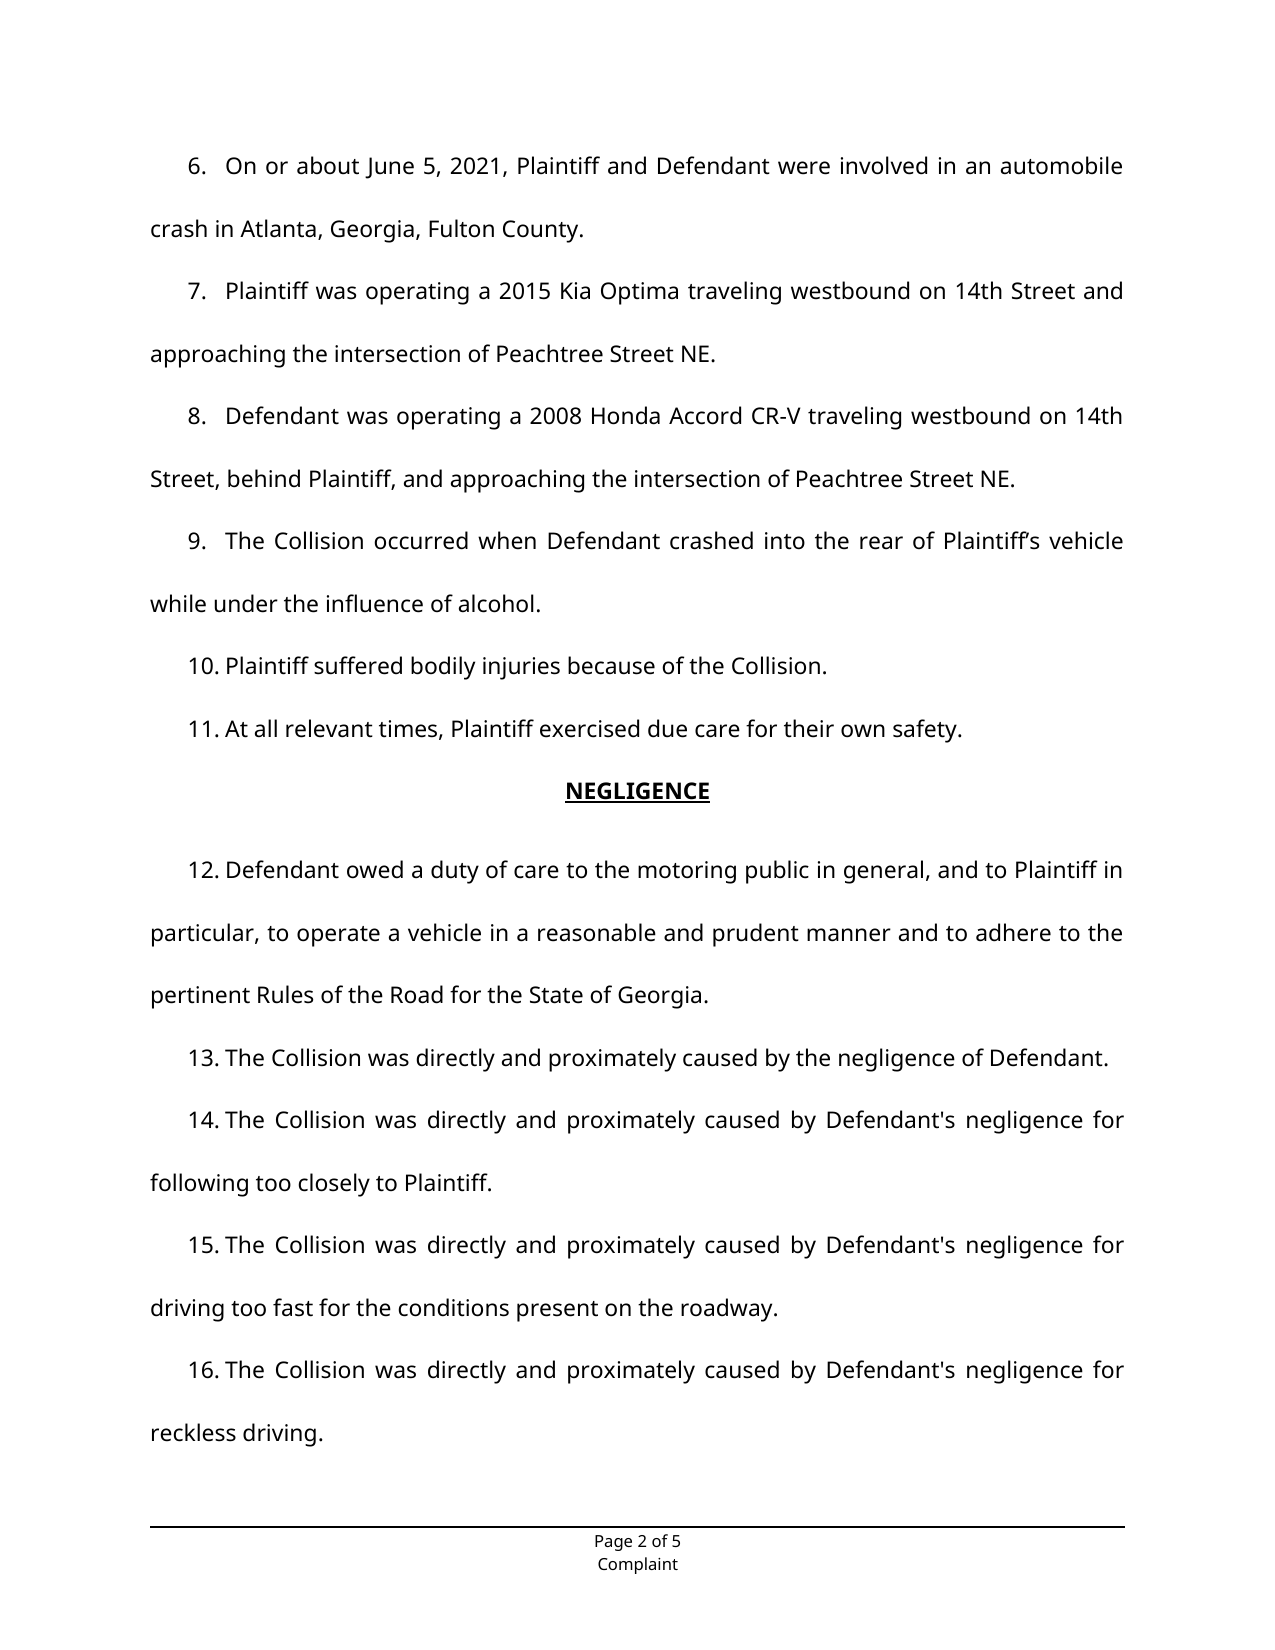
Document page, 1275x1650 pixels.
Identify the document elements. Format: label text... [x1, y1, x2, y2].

list The Collision was directly and proximately caused by the negligence of Defendant. [150, 1042, 1125, 1073]
list The Collision was directly and proximately caused by Defendant's negligence for following too closely to Plaintiff. [150, 1104, 1125, 1198]
list The Collision occurred when Defendant crashed into the rear of Plaintiff’s vehicle while under the influence of alcohol. [150, 525, 1125, 619]
list Plaintiff was operating a 2015 Kia Optima traveling westbound on 14th Street and approaching the intersection of Peachtree Street NE. [150, 275, 1125, 369]
list Defendant owed a duty of care to the motoring public in general, and to Plaintiff in particular, to operate a vehicle in a reasonable and prudent manner and to adhere to the pertinent Rules of the Road for the State of Georgia. [150, 854, 1125, 1010]
list Plaintiff suffered bodily injuries because of the Collision. [150, 650, 1125, 681]
list On or about June 5, 2021, Plaintiff and Defendant were involved in an automobile crash in Atlanta, Georgia, Fulton County. [150, 150, 1125, 244]
list The Collision was directly and proximately caused by Defendant's negligence for driving too fast for the conditions present on the roadway. [150, 1229, 1125, 1323]
list Defendant was operating a 2008 Honda Accord CR-V traveling westbound on 14th Street, behind Plaintiff, and approaching the intersection of Peachtree Street NE. [150, 400, 1125, 494]
text NEGLIGENCE [150, 775, 1125, 806]
list At all relevant times, Plaintiff exercised due care for their own safety. [150, 712, 1125, 744]
list The Collision was directly and proximately caused by Defendant's negligence for reckless driving. [150, 1354, 1125, 1448]
